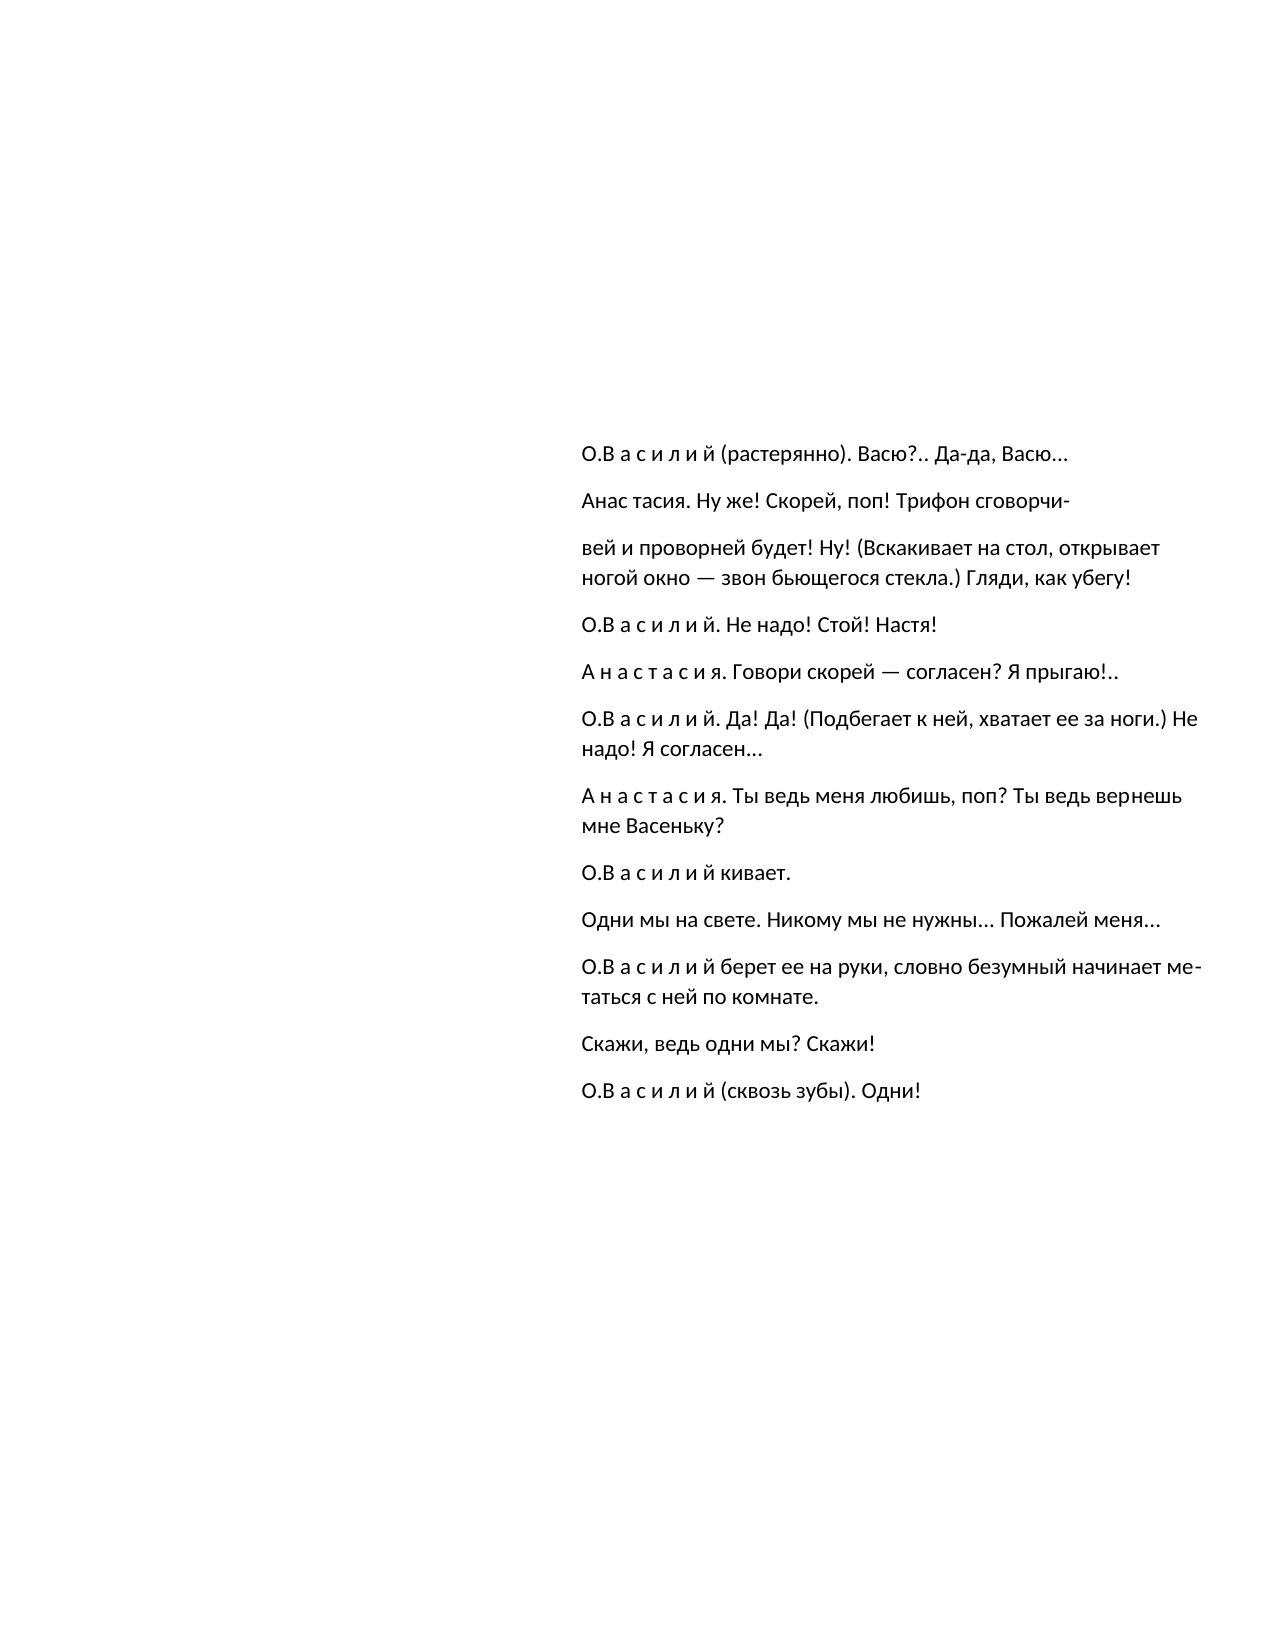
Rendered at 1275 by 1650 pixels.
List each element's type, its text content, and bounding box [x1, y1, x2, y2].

text Одни мы на свете. Никому мы не нужны... Пожалей меня... [581, 905, 1205, 933]
text А н а с т а с и я. Говори скорей — согласен? Я прыгаю!.. [581, 657, 1205, 685]
text О.В а с и л и й (сквозь зубы). Одни! [581, 1076, 1205, 1104]
text О.В а с и л и й кивает. [581, 858, 1205, 886]
text О.В а с и л и й (растерянно). Васю?.. Да-да, Васю... [581, 439, 1205, 468]
text О.В а с и л и й берет ее на руки, словно безумный начинает метаться с ней по комнате. [581, 952, 1205, 1010]
text О.В а с и л и й. Да! Да! (Подбегает к ней, хватает ее за ноги.) Не надо! Я согласен... [581, 704, 1205, 762]
text Скажи, ведь одни мы? Скажи! [581, 1029, 1205, 1057]
text вей и проворней будет! Ну! (Вскакивает на стол, открывает ногой окно — звон бьющегося стекла.) Гляди, как убегу! [581, 533, 1205, 592]
text Анас тасия. Ну же! Скорей, поп! Трифон сговорчи- [581, 486, 1205, 514]
text О.В а с и л и й. Не надо! Стой! Настя! [581, 610, 1205, 638]
text А н а с т а с и я. Ты ведь меня любишь, поп? Ты ведь вернешь мне Васеньку? [581, 781, 1205, 839]
